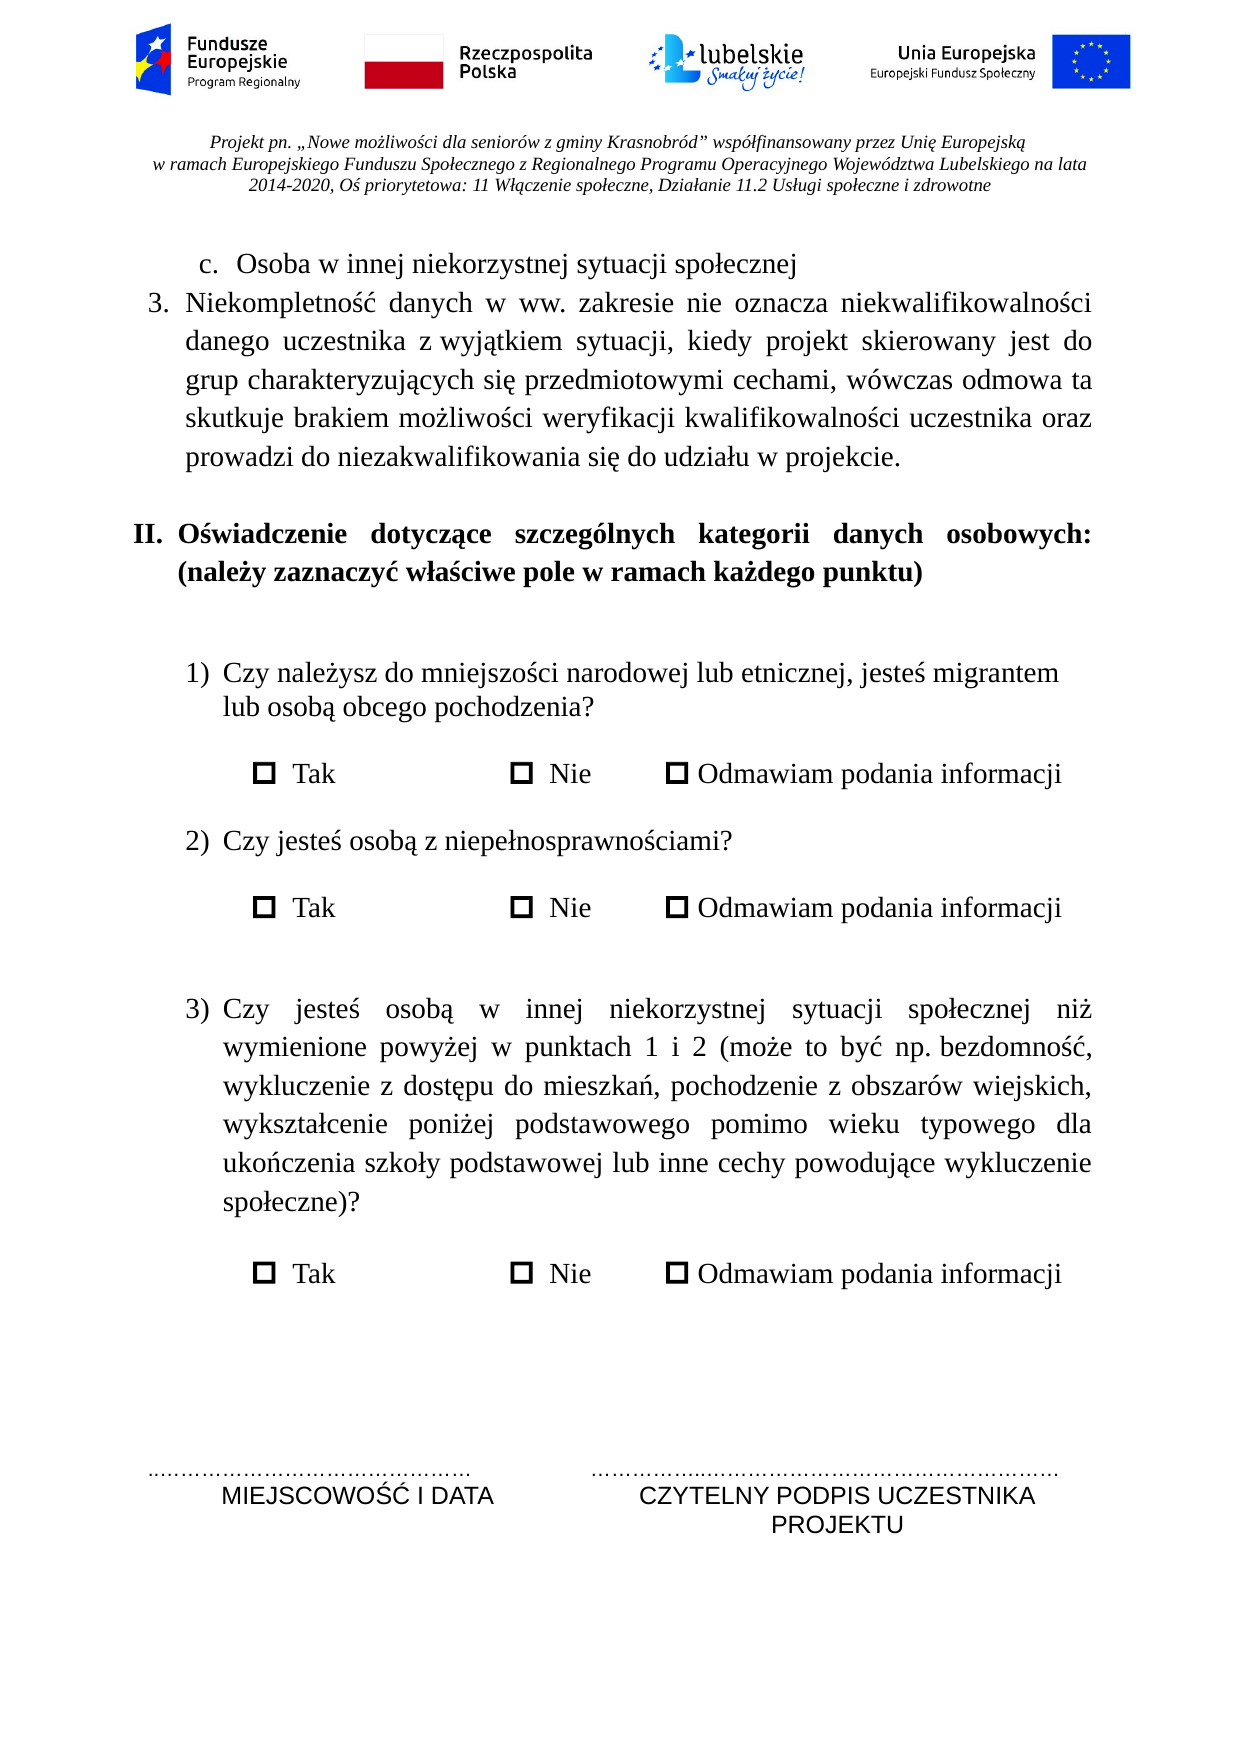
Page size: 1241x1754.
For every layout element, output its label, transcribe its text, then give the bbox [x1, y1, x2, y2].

table_cell CZYTELNY PODPIS UCZESTNIKA PROJEKTU [579, 1481, 1096, 1539]
list Niekompletność danych w ww. zakresie nie oznacza niekwalifikowalności danego uczestnika z wyjątkiem sytuacji, kiedy projekt skierowany jest do grup charakteryzujących się przedmiotowymi cechami, wówczas odmowa ta skutkuje brakiem możliwości weryfikacji kwalifikowalności uczestnika oraz prowadzi do niezakwalifikowania się do udziału w projekcie. [148, 285, 1093, 472]
list Czy jesteś osobą z niepełnosprawnościami? [185, 823, 1093, 857]
table_header ..……………………………………… [136, 1457, 579, 1481]
list Czy należysz do mniejszości narodowej lub etnicznej, jesteś migrantem lub osobą obcego pochodzenia? [185, 655, 1093, 722]
text Tak Nie Odmawiam podania informacji [251, 1256, 1093, 1289]
list Oświadczenie dotyczące szczególnych kategorii danych osobowych: (należy zaznaczyć właściwe pole w ramach każdego punktu) [133, 516, 1093, 588]
table_cell MIEJSCOWOŚĆ I DATA [136, 1481, 579, 1539]
list Osoba w innej niekorzystnej sytuacji społecznej [199, 246, 1093, 280]
table_header ……………..…………………………………………… [579, 1457, 1096, 1481]
text Tak Nie Odmawiam podania informacji [251, 756, 1093, 790]
text Tak Nie Odmawiam podania informacji [251, 890, 1093, 924]
list Czy jesteś osobą w innej niekorzystnej sytuacji społecznej niż wymienione powyżej w punktach 1 i 2 (może to być np. bezdomność, wykluczenie z dostępu do mieszkań, pochodzenie z obszarów wiejskich, wykształcenie poniżej podstawowego pomimo wieku typowego dla ukończenia szkoły podstawowej lub inne cechy powodujące wykluczenie społeczne)? [185, 991, 1093, 1217]
picture [58, 0, 1170, 118]
